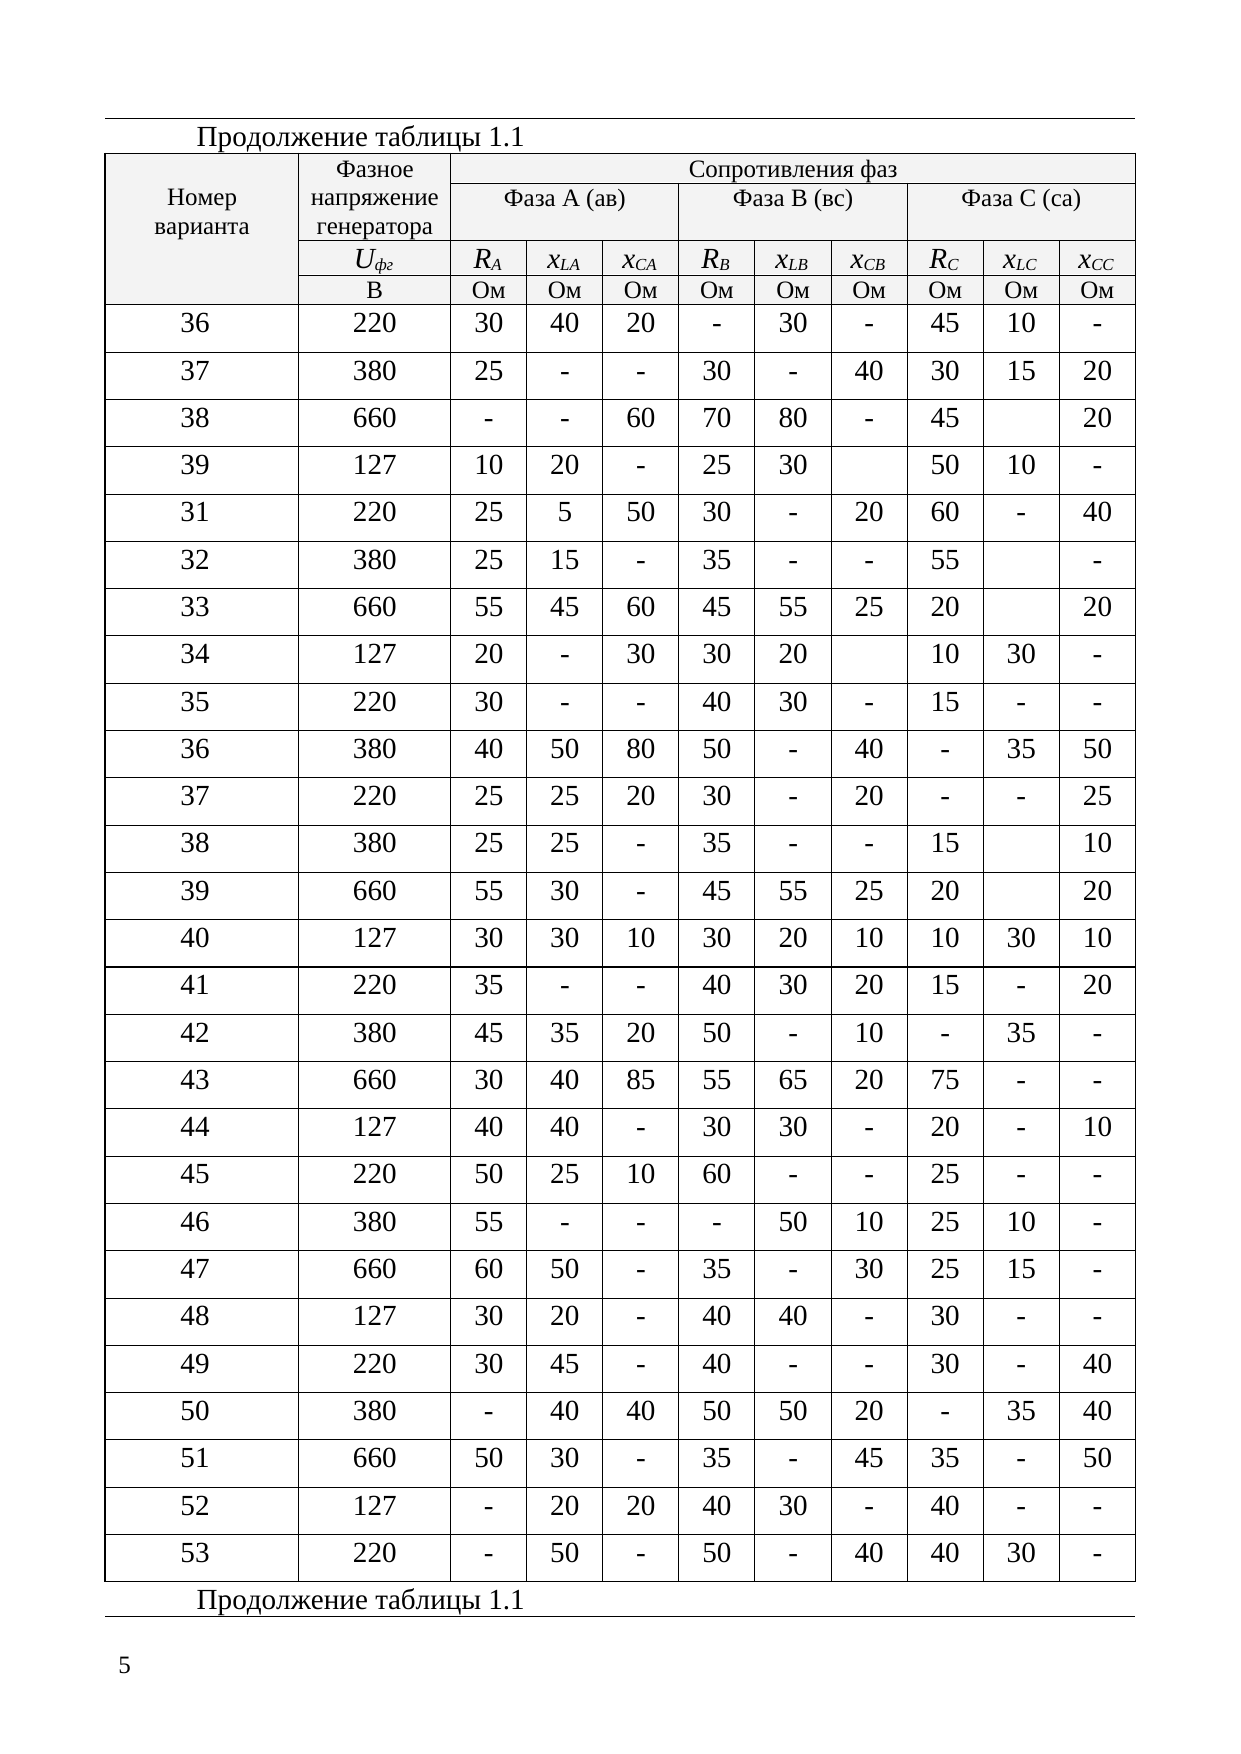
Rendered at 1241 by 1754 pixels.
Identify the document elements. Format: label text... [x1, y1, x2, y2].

table_cell xLC [984, 241, 1059, 274]
table_cell - [1060, 1299, 1135, 1345]
table_cell - [984, 495, 1059, 541]
table_cell 380 [299, 353, 450, 399]
table_cell 20 [603, 778, 678, 824]
table_cell - [984, 1299, 1059, 1345]
table_cell - [527, 353, 602, 399]
table_cell [984, 826, 1059, 872]
table_cell 50 [527, 1535, 602, 1581]
table_cell - [984, 1109, 1059, 1156]
table_cell 380 [299, 731, 450, 777]
table_cell 50 [1060, 731, 1135, 777]
table_cell [106, 305, 298, 352]
table_cell 20 [832, 1062, 907, 1108]
table_cell 40 [1060, 1346, 1135, 1392]
table_cell - [908, 778, 983, 824]
table_cell 40 [908, 1488, 983, 1534]
table_cell [106, 1346, 298, 1392]
table_cell 220 [299, 1346, 450, 1392]
table_cell 30 [908, 1299, 983, 1345]
table_cell 30 [755, 1109, 831, 1156]
table_cell [106, 542, 298, 588]
table_cell 30 [755, 447, 831, 493]
table_cell [106, 353, 298, 399]
table_cell - [755, 1535, 831, 1581]
table_cell Ом [908, 276, 983, 304]
table_cell 55 [679, 1062, 754, 1108]
table_cell 380 [299, 1204, 450, 1250]
table_cell 20 [832, 968, 907, 1014]
table_cell 40 [451, 731, 526, 777]
table_cell 50 [679, 731, 754, 777]
table_cell [106, 968, 298, 1014]
table_cell 45 [527, 589, 602, 635]
table_cell 50 [908, 447, 983, 493]
table_cell 45 [527, 1346, 602, 1392]
table_cell 30 [908, 353, 983, 399]
table_cell - [451, 400, 526, 446]
table_cell Сопротивления фаз [451, 154, 1135, 182]
table_cell 50 [679, 1393, 754, 1439]
table_cell 25 [451, 778, 526, 824]
table_cell Фаза А (ав) [451, 184, 678, 240]
table_cell - [984, 1062, 1059, 1108]
table_cell 380 [299, 826, 450, 872]
table_cell 20 [1060, 400, 1135, 446]
table_cell 55 [451, 589, 526, 635]
table_cell 220 [299, 968, 450, 1014]
table_cell - [832, 400, 907, 446]
table_cell 40 [1060, 495, 1135, 541]
table_cell - [1060, 542, 1135, 588]
table_cell - [1060, 1488, 1135, 1534]
table_cell 35 [984, 1015, 1059, 1061]
table_cell 60 [679, 1157, 754, 1203]
table_cell 10 [984, 305, 1059, 352]
table_cell 20 [1060, 873, 1135, 919]
table_cell 30 [451, 684, 526, 730]
table_cell 40 [679, 968, 754, 1014]
table_cell 30 [527, 1440, 602, 1487]
table_cell - [755, 1440, 831, 1487]
table_cell 15 [908, 684, 983, 730]
table_cell 40 [755, 1299, 831, 1345]
table_cell - [832, 1488, 907, 1534]
table_cell 30 [755, 305, 831, 352]
table_cell - [679, 305, 754, 352]
table_cell 35 [679, 542, 754, 588]
table_cell 30 [679, 495, 754, 541]
table_cell 60 [908, 495, 983, 541]
table_cell - [1060, 305, 1135, 352]
table_cell - [603, 826, 678, 872]
table_cell 45 [679, 873, 754, 919]
table_cell 55 [755, 589, 831, 635]
table_cell 220 [299, 495, 450, 541]
table_cell - [832, 1346, 907, 1392]
table_cell 30 [679, 1109, 754, 1156]
table_cell 220 [299, 1157, 450, 1203]
table_cell 660 [299, 1251, 450, 1297]
table_cell - [984, 1488, 1059, 1534]
table_cell - [603, 1204, 678, 1250]
table_cell - [603, 1299, 678, 1345]
table_cell Ом [679, 276, 754, 304]
table_cell 25 [908, 1157, 983, 1203]
table_cell 30 [451, 305, 526, 352]
table_cell 15 [527, 542, 602, 588]
table_cell 30 [755, 684, 831, 730]
table_cell 45 [451, 1015, 526, 1061]
table_cell 35 [984, 1393, 1059, 1439]
table_cell - [832, 684, 907, 730]
table_cell - [527, 1204, 602, 1250]
table_cell - [1060, 1015, 1135, 1061]
table_cell 220 [299, 778, 450, 824]
table_cell 20 [1060, 968, 1135, 1014]
table_cell [106, 636, 298, 683]
table_cell 25 [908, 1251, 983, 1297]
table_cell 10 [984, 447, 1059, 493]
table_cell RC [908, 241, 983, 274]
table_cell - [908, 1015, 983, 1061]
table_cell 20 [451, 636, 526, 683]
table_cell - [755, 495, 831, 541]
table_cell 60 [451, 1251, 526, 1297]
table_cell 35 [679, 826, 754, 872]
table_cell - [908, 1393, 983, 1439]
table_cell 20 [603, 305, 678, 352]
table_cell - [603, 1535, 678, 1581]
table_cell 30 [984, 1535, 1059, 1581]
table_cell 5 [527, 495, 602, 541]
table_cell 60 [603, 589, 678, 635]
table_cell 30 [451, 1346, 526, 1392]
table_cell [832, 447, 907, 493]
table_cell - [832, 1157, 907, 1203]
table_cell - [984, 1157, 1059, 1203]
table_cell 30 [908, 1346, 983, 1392]
table_cell 40 [908, 1535, 983, 1581]
table_cell В [299, 276, 450, 304]
table_cell - [984, 968, 1059, 1014]
table_cell 20 [755, 920, 831, 966]
table_cell 50 [679, 1535, 754, 1581]
table_cell 220 [299, 684, 450, 730]
table_cell 35 [679, 1440, 754, 1487]
table_cell 15 [984, 353, 1059, 399]
table_cell [106, 778, 298, 824]
table_cell 40 [679, 684, 754, 730]
table_cell - [1060, 684, 1135, 730]
table_cell [984, 400, 1059, 446]
table_cell 20 [832, 495, 907, 541]
table_cell - [984, 778, 1059, 824]
table_cell 40 [527, 1062, 602, 1108]
table_cell - [527, 684, 602, 730]
table_cell 80 [603, 731, 678, 777]
table_cell 127 [299, 636, 450, 683]
table_cell - [1060, 1062, 1135, 1108]
table_cell [106, 1109, 298, 1156]
table_cell - [755, 778, 831, 824]
table_cell 40 [603, 1393, 678, 1439]
table_cell 30 [755, 968, 831, 1014]
table_cell - [603, 1346, 678, 1392]
table_cell [106, 1251, 298, 1297]
table_cell 10 [603, 920, 678, 966]
table_cell 40 [527, 1393, 602, 1439]
table_cell [106, 1535, 298, 1581]
table_cell - [603, 1251, 678, 1297]
table_cell - [603, 684, 678, 730]
table_cell 30 [527, 873, 602, 919]
table_cell Фаза В (вс) [679, 184, 907, 240]
table_cell Ом [527, 276, 602, 304]
table_cell [106, 731, 298, 777]
table_cell [832, 636, 907, 683]
table_cell 10 [1060, 1109, 1135, 1156]
table_cell [106, 1157, 298, 1203]
table_cell 50 [451, 1440, 526, 1487]
table_cell 380 [299, 542, 450, 588]
table_cell 40 [679, 1299, 754, 1345]
table_cell 40 [527, 1109, 602, 1156]
table_cell Номер варианта [106, 154, 298, 304]
table_cell 20 [908, 1109, 983, 1156]
table_cell - [451, 1488, 526, 1534]
table_cell 380 [299, 1393, 450, 1439]
table_cell [106, 1015, 298, 1061]
table_cell 220 [299, 305, 450, 352]
table_cell [984, 589, 1059, 635]
table_cell xLB [755, 241, 831, 274]
table_cell 20 [908, 589, 983, 635]
table_cell 35 [527, 1015, 602, 1061]
table_cell [106, 589, 298, 635]
table_cell 15 [908, 968, 983, 1014]
table_cell - [1060, 636, 1135, 683]
table_cell 30 [679, 636, 754, 683]
table_cell 75 [908, 1062, 983, 1108]
table_cell 10 [984, 1204, 1059, 1250]
table_cell 55 [451, 1204, 526, 1250]
table_cell - [679, 1204, 754, 1250]
table_cell 10 [908, 920, 983, 966]
table_cell RA [451, 241, 526, 274]
table_cell 220 [299, 1535, 450, 1581]
table_cell - [832, 826, 907, 872]
table_cell [106, 684, 298, 730]
table_cell 15 [908, 826, 983, 872]
table_cell [106, 1204, 298, 1250]
table_cell - [603, 1109, 678, 1156]
table_cell - [908, 731, 983, 777]
table_cell - [984, 684, 1059, 730]
table_cell 20 [908, 873, 983, 919]
table_cell [106, 826, 298, 872]
table_cell 25 [1060, 778, 1135, 824]
table_cell 35 [984, 731, 1059, 777]
table_cell - [603, 542, 678, 588]
table_cell Фаза С (са) [908, 184, 1135, 240]
table_cell 380 [299, 1015, 450, 1061]
table_cell - [451, 1535, 526, 1581]
table_cell 50 [527, 1251, 602, 1297]
table_cell - [832, 542, 907, 588]
table_cell 30 [451, 1299, 526, 1345]
table_cell 50 [755, 1393, 831, 1439]
table_cell [984, 542, 1059, 588]
table_cell - [755, 731, 831, 777]
table_cell 25 [451, 353, 526, 399]
table_cell - [527, 400, 602, 446]
table_cell - [603, 1440, 678, 1487]
table_cell 30 [527, 920, 602, 966]
table_cell [106, 873, 298, 919]
table_cell 30 [832, 1251, 907, 1297]
table_cell 25 [451, 542, 526, 588]
table_cell 660 [299, 589, 450, 635]
table_cell 40 [679, 1488, 754, 1534]
table_cell 25 [679, 447, 754, 493]
table_cell Ом [603, 276, 678, 304]
table_cell - [755, 542, 831, 588]
table_cell 30 [984, 636, 1059, 683]
table_cell 55 [755, 873, 831, 919]
table_cell - [451, 1393, 526, 1439]
table_cell - [527, 636, 602, 683]
table_cell 45 [908, 305, 983, 352]
table_cell 60 [603, 400, 678, 446]
table_cell - [1060, 1535, 1135, 1581]
table_cell 40 [451, 1109, 526, 1156]
table_cell 50 [1060, 1440, 1135, 1487]
table_cell xLA [527, 241, 602, 274]
table_cell 20 [527, 1299, 602, 1345]
table_cell 10 [451, 447, 526, 493]
table_cell 127 [299, 1109, 450, 1156]
table_cell 660 [299, 400, 450, 446]
table_cell - [755, 353, 831, 399]
table_cell 127 [299, 1299, 450, 1345]
table_cell - [755, 1251, 831, 1297]
table_cell - [1060, 1204, 1135, 1250]
table_cell - [832, 1109, 907, 1156]
table_cell 20 [832, 778, 907, 824]
table_cell 85 [603, 1062, 678, 1108]
table_cell 45 [908, 400, 983, 446]
table_cell 127 [299, 920, 450, 966]
table_cell 25 [451, 826, 526, 872]
table_cell 50 [603, 495, 678, 541]
table_cell - [832, 305, 907, 352]
table_cell 30 [451, 1062, 526, 1108]
table_cell 20 [832, 1393, 907, 1439]
table_cell 20 [1060, 353, 1135, 399]
table_cell 50 [755, 1204, 831, 1250]
table_cell 55 [908, 542, 983, 588]
table_cell [106, 447, 298, 493]
table_cell 660 [299, 1440, 450, 1487]
table_cell 35 [679, 1251, 754, 1297]
table_cell 40 [1060, 1393, 1135, 1439]
table_cell - [603, 353, 678, 399]
table_cell - [527, 968, 602, 1014]
table_cell 50 [451, 1157, 526, 1203]
table_cell 25 [908, 1204, 983, 1250]
table_cell 25 [527, 778, 602, 824]
table_cell [106, 495, 298, 541]
table_cell 10 [908, 636, 983, 683]
table_cell - [755, 1346, 831, 1392]
table_cell xCA [603, 241, 678, 274]
table_cell 35 [451, 968, 526, 1014]
table_cell Продолжение таблицы 1.1 [105, 119, 1135, 153]
table_cell [106, 1299, 298, 1345]
table_cell Ом [832, 276, 907, 304]
table_cell 10 [832, 1015, 907, 1061]
table_cell Фазное напряжение генератора [299, 154, 450, 240]
table_cell 30 [679, 353, 754, 399]
table_cell 10 [832, 920, 907, 966]
table_cell Ом [755, 276, 831, 304]
table_cell Продолжение таблицы 1.1 [105, 1582, 1135, 1616]
table_cell 25 [527, 826, 602, 872]
table_cell 45 [679, 589, 754, 635]
table_cell - [1060, 1251, 1135, 1297]
table_cell - [603, 968, 678, 1014]
table_cell [106, 400, 298, 446]
table_cell - [755, 1015, 831, 1061]
table_cell 35 [908, 1440, 983, 1487]
table_cell [106, 1488, 298, 1534]
table_cell 10 [603, 1157, 678, 1203]
table_cell Uфг [299, 241, 450, 274]
table_cell 20 [527, 1488, 602, 1534]
table_cell RB [679, 241, 754, 274]
table_cell - [984, 1346, 1059, 1392]
table_cell 127 [299, 1488, 450, 1534]
table_cell 50 [679, 1015, 754, 1061]
table_cell 25 [832, 873, 907, 919]
table_cell 30 [984, 920, 1059, 966]
table_cell 30 [679, 778, 754, 824]
table_cell 127 [299, 447, 450, 493]
table_cell Ом [1060, 276, 1135, 304]
table_cell 55 [451, 873, 526, 919]
table_cell 30 [679, 920, 754, 966]
table_cell - [1060, 447, 1135, 493]
table_cell 15 [984, 1251, 1059, 1297]
table_cell 10 [1060, 826, 1135, 872]
table_cell 20 [527, 447, 602, 493]
table_cell [106, 1393, 298, 1439]
table_cell 40 [832, 353, 907, 399]
table_cell 660 [299, 1062, 450, 1108]
table_cell 80 [755, 400, 831, 446]
table_cell [106, 920, 298, 966]
table_cell 20 [603, 1015, 678, 1061]
table_cell 40 [832, 1535, 907, 1581]
table_cell - [1060, 1157, 1135, 1203]
table_cell 30 [451, 920, 526, 966]
table_cell Ом [984, 276, 1059, 304]
table_cell 10 [1060, 920, 1135, 966]
table_cell 25 [527, 1157, 602, 1203]
table_cell - [755, 826, 831, 872]
table_cell - [832, 1299, 907, 1345]
table_cell 70 [679, 400, 754, 446]
table_cell [984, 873, 1059, 919]
table_cell Ом [451, 276, 526, 304]
table_cell [106, 1062, 298, 1108]
table_cell - [603, 873, 678, 919]
table_cell 10 [832, 1204, 907, 1250]
table_cell - [755, 1157, 831, 1203]
table_cell 45 [832, 1440, 907, 1487]
table_cell 25 [451, 495, 526, 541]
table_cell [106, 1440, 298, 1487]
table_cell - [603, 447, 678, 493]
table_cell 30 [755, 1488, 831, 1534]
table_cell 40 [527, 305, 602, 352]
table_cell - [984, 1440, 1059, 1487]
table_cell 30 [603, 636, 678, 683]
table_cell 50 [527, 731, 602, 777]
table_cell 660 [299, 873, 450, 919]
table_cell 20 [1060, 589, 1135, 635]
table_cell 20 [755, 636, 831, 683]
table_cell 65 [755, 1062, 831, 1108]
table_cell xCB [832, 241, 907, 274]
table_cell 40 [832, 731, 907, 777]
table_cell 20 [603, 1488, 678, 1534]
table_cell 40 [679, 1346, 754, 1392]
table_cell xCC [1060, 241, 1135, 274]
table_cell 25 [832, 589, 907, 635]
